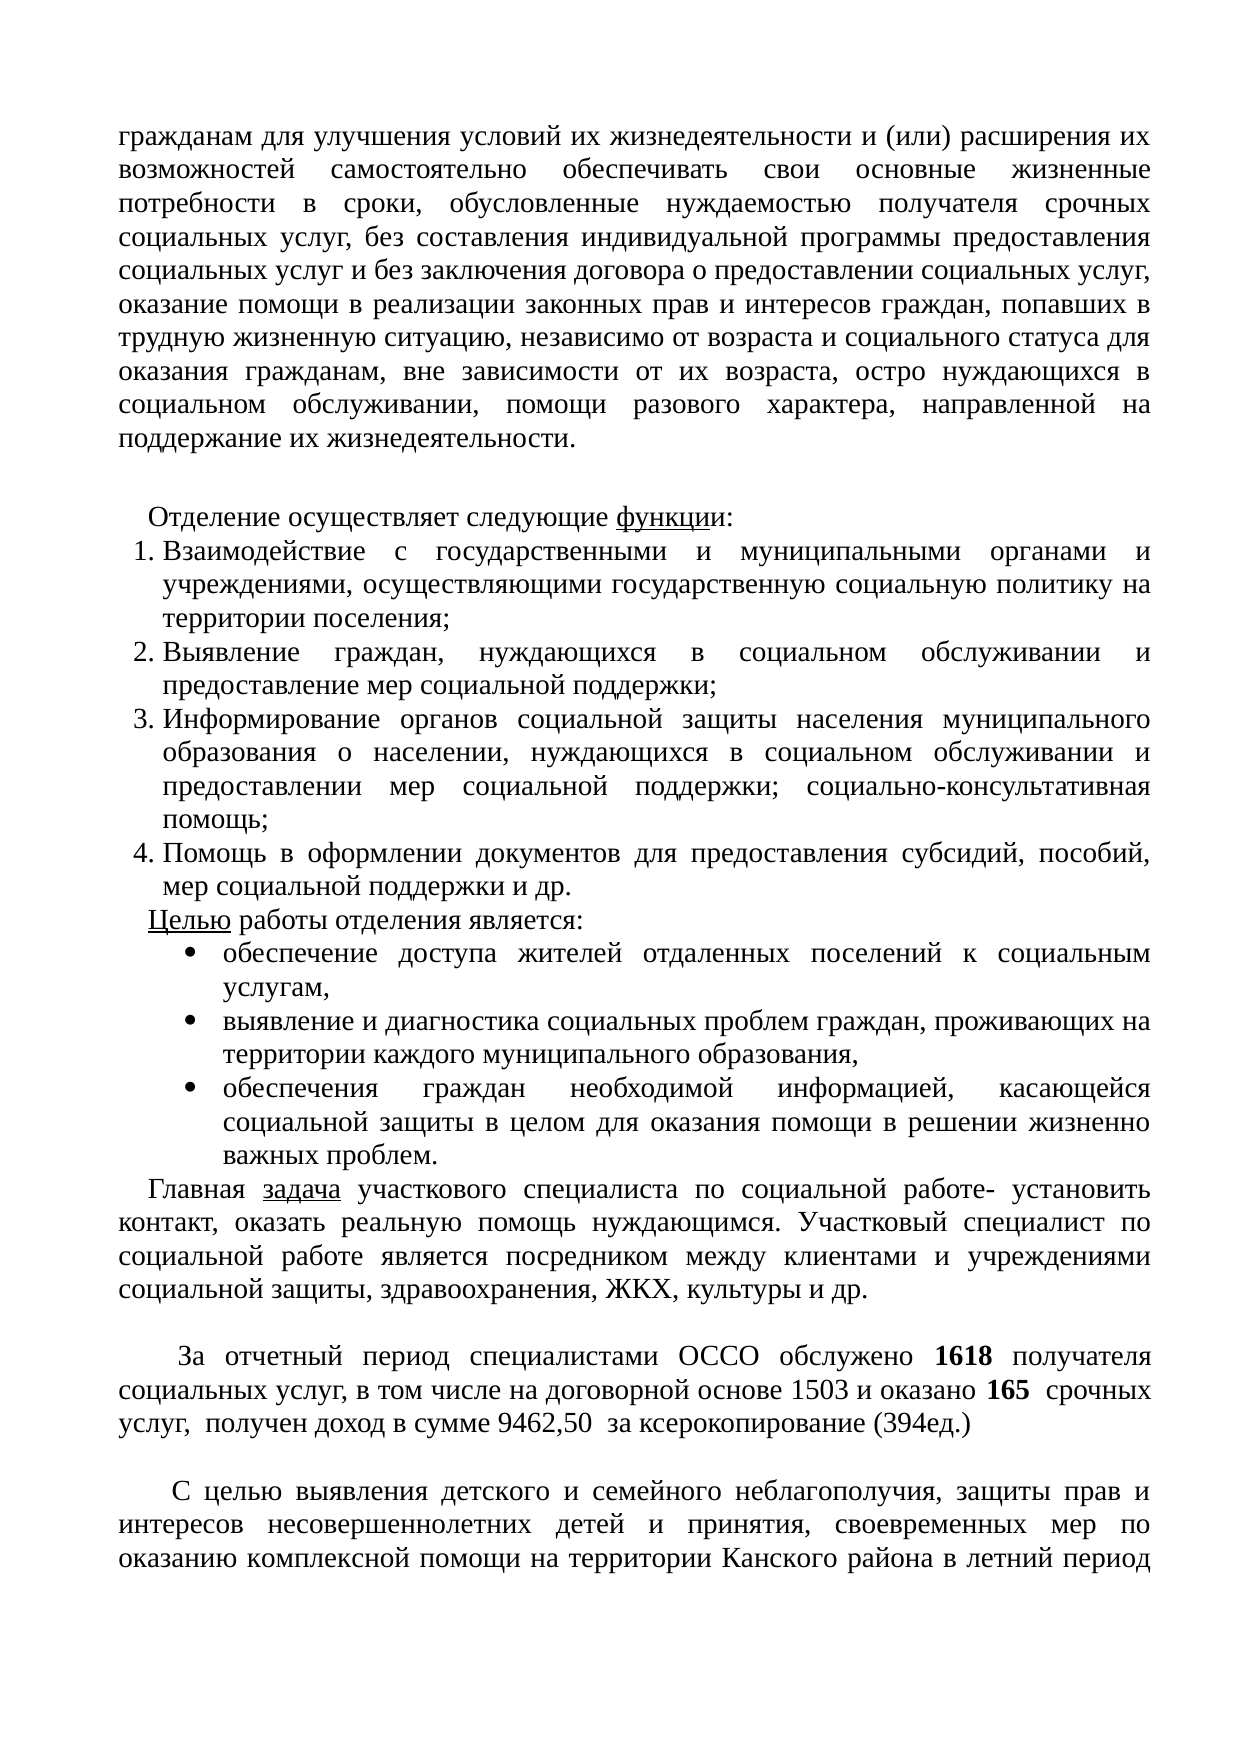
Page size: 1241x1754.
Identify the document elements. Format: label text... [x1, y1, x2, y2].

list выявление и диагностика социальных проблем граждан, проживающих на территории каждого муниципального образования, [185, 1003, 1152, 1070]
text Отделение осуществляет следующие функции: [118, 499, 1152, 533]
list Выявление граждан, нуждающихся в социальном обслуживании и предоставление мер социальной поддержки; [133, 634, 1152, 701]
list Информирование органов социальной защиты населения муниципального образования о населении, нуждающихся в социальном обслуживании и предоставлении мер социальной поддержки; социально-консультативная помощь; [133, 701, 1152, 835]
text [118, 118, 1152, 453]
text Целью работы отделения является: [118, 902, 1152, 936]
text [118, 1473, 1152, 1573]
text Главная задача участкового специалиста по социальной работе- установить контакт, оказать реальную помощь нуждающимся. Участковый специалист по социальной работе является посредником между клиентами и учреждениями социальной защиты, здравоохранения, ЖКХ, культуры и др. [118, 1171, 1152, 1305]
list обеспечение доступа жителей отдаленных поселений к социальным услугам, [185, 936, 1152, 1003]
text За отчетный период специалистами ОССО обслужено 1618 получателя социальных услуг, в том числе на договорной основе 1503 и оказано 165 срочных услуг, получен доход в сумме 9462,50 за ксерокопирование (394ед.) [118, 1338, 1152, 1439]
list Взаимодействие с государственными и муниципальными органами и учреждениями, осуществляющими государственную социальную политику на территории поселения; [133, 533, 1152, 634]
list обеспечения граждан необходимой информацией, касающейся социальной защиты в целом для оказания помощи в решении жизненно важных проблем. [185, 1070, 1152, 1171]
list Помощь в оформлении документов для предоставления субсидий, пособий, мер социальной поддержки и др. [133, 835, 1152, 902]
